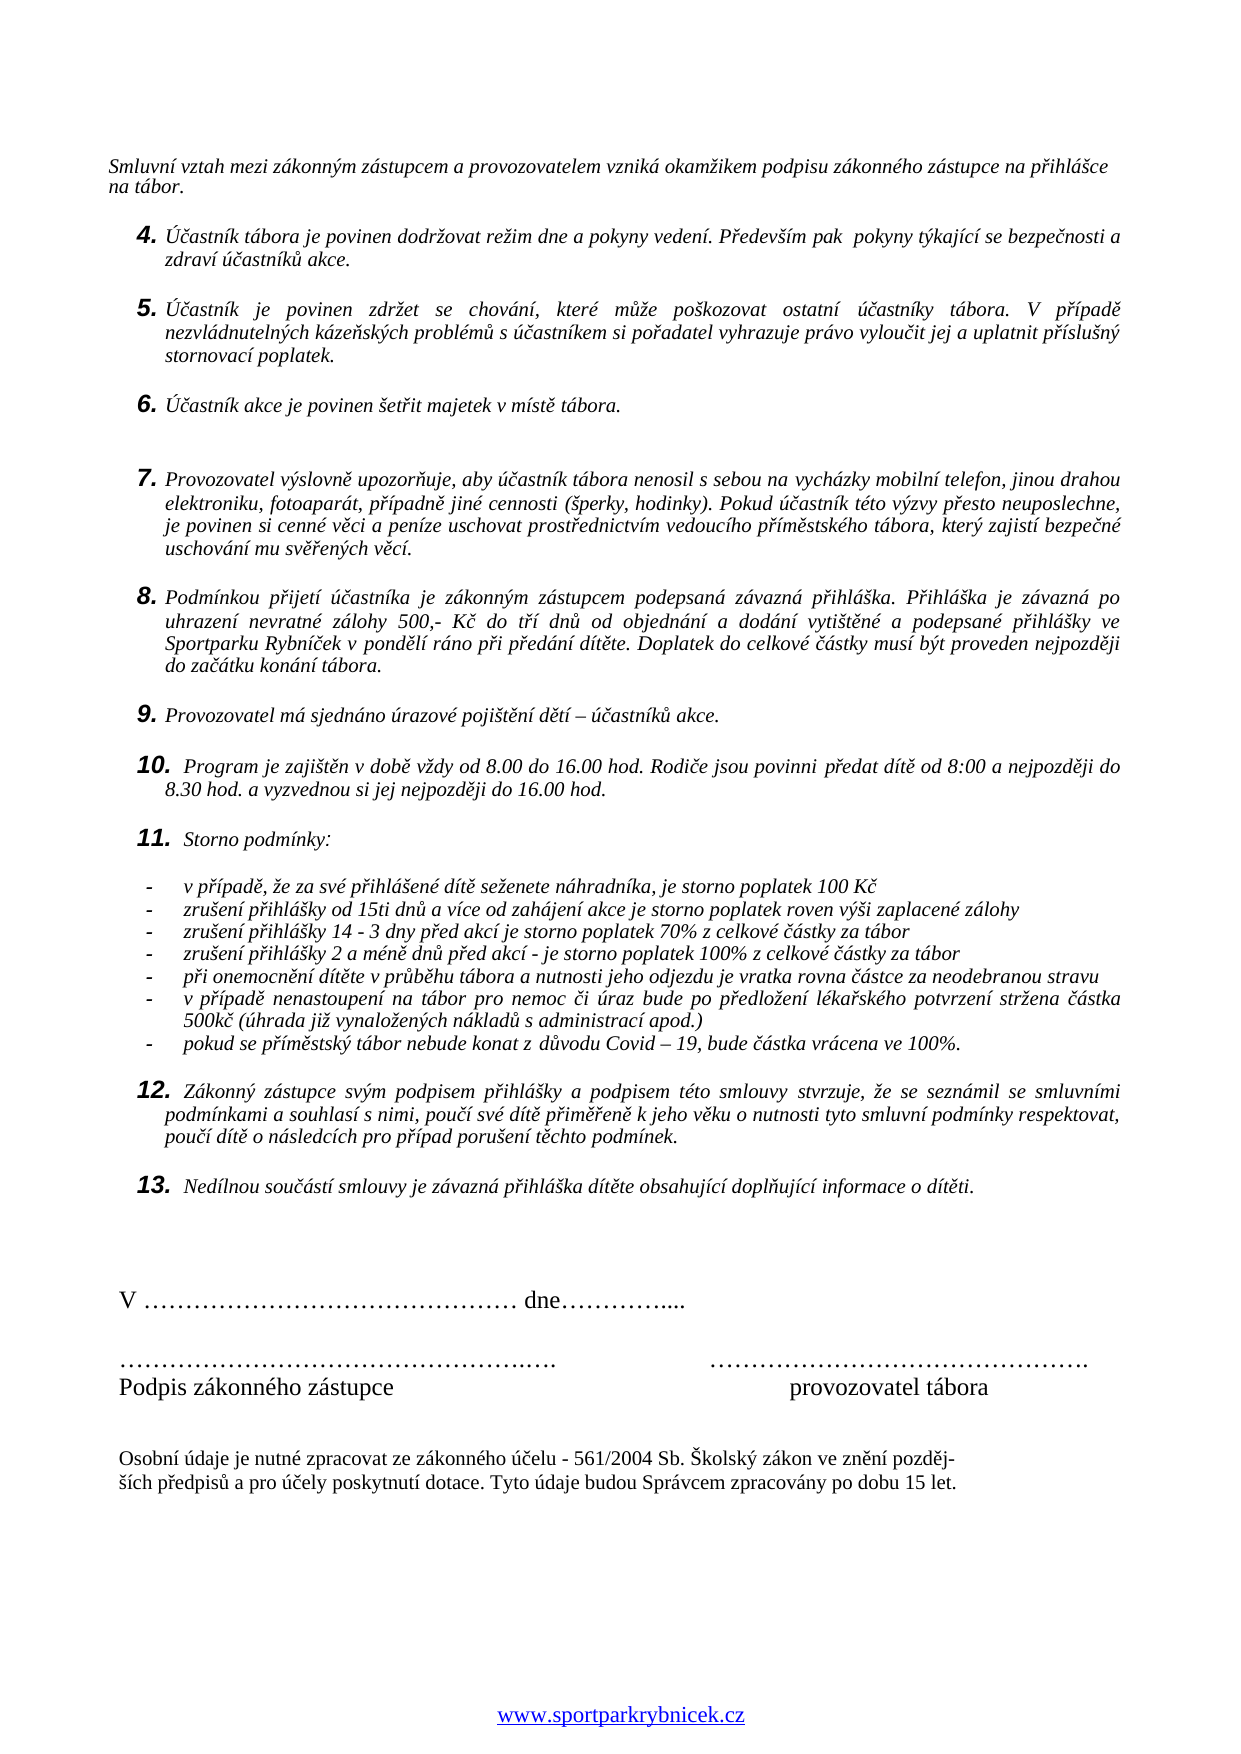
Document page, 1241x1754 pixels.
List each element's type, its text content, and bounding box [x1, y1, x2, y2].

list v případě nenastoupení na tábor pro nemoc či úraz bude po předložení lékařského potvrzení stržena částka 500kč (úhrada již vynaložených nákladů s administrací apod.) [146, 987, 1123, 1032]
list zrušení přihlášky 2 a méně dnů před akcí - je storno poplatek 100% z celkové částky za tábor [146, 943, 1123, 965]
text Smluvní vztah mezi zákonným zástupcem a provozovatelem vzniká okamžikem podpisu zákonného zástupce na přihlášce na tábor. [108, 157, 1134, 198]
list při onemocnění dítěte v průběhu tábora a nutnosti jeho odjezdu je vratka rovna částce za neodebranou stravu [146, 965, 1123, 987]
list zrušení přihlášky 14 - 3 dny před akcí je storno poplatek 70% z celkové částky za tábor [146, 921, 1123, 943]
list v případě, že za své přihlášené dítě seženete náhradníka, je storno poplatek 100 Kč [146, 876, 1123, 898]
list Účastník akce je povinen šetřit majetek v místě tábora. [137, 391, 1123, 417]
text Osobní údaje je nutné zpracovat ze zákonného účelu - 561/2004 Sb. Školský zákon ve znění pozděj- [119, 1447, 1134, 1471]
list Program je zajištěn v době vždy od 8.00 do 16.00 hod. Rodiče jsou povinni předat dítě od 8:00 a nejpozději do 8.30 hod. a vyzvednou si jej nejpozději do 16.00 hod. [137, 752, 1123, 801]
list Storno podmínky: [137, 825, 1123, 852]
list Účastník tábora je povinen dodržovat režim dne a pokyny vedení. Především pak pokyny týkající se bezpečnosti a zdraví účastníků akce. [137, 222, 1123, 271]
list Podmínkou přijetí účastníka je zákonným zástupcem podepsaná závazná přihláška. Přihláška je závazná po uhrazení nevratné zálohy 500,- Kč do tří dnů od objednání a dodání vytištěné a podepsané přihlášky ve Sportparku Rybníček v pondělí ráno při předání dítěte. Doplatek do celkové částky musí být proveden nejpozději do začátku konání tábora. [137, 583, 1123, 677]
list Účastník je povinen zdržet se chování, které může poškozovat ostatní účastníky tábora. V případě nezvládnutelných kázeňských problémů s účastníkem si pořadatel vyhrazuje právo vyloučit jej a uplatnit příslušný stornovací poplatek. [137, 295, 1123, 367]
list Nedílnou součástí smlouvy je závazná přihláška dítěte obsahující doplňující informace o dítěti. [137, 1172, 1123, 1199]
list Zákonný zástupce svým podpisem přihlášky a podpisem této smlouvy stvrzuje, že se seznámil se smluvními podmínkami a souhlasí s nimi, poučí své dítě přiměřeně k jeho věku o nutnosti tyto smluvní podmínky respektovat, poučí dítě o následcích pro případ porušení těchto podmínek. [137, 1077, 1123, 1148]
list zrušení přihlášky od 15ti dnů a více od zahájení akce je storno poplatek roven výši zaplacené zálohy [146, 898, 1123, 921]
list Provozovatel má sjednáno úrazové pojištění dětí – účastníků akce. [137, 701, 1123, 728]
text ………………………………………….…. ………………………………………. Podpis zákonného zástupce provozovatel tábora [119, 1344, 1092, 1401]
list Provozovatel výslovně upozorňuje, aby účastník tábora nenosil s sebou na vycházky mobilní telefon, jinou drahou elektroniku, fotoaparát, případně jiné cennosti (šperky, hodinky). Pokud účastník této výzvy přesto neuposlechne, je povinen si cenné věci a peníze uschovat prostřednictvím vedoucího příměstského tábora, který zajistí bezpečné uschování mu svěřených věcí. [137, 466, 1123, 559]
text V ……………………………………… dne………….... [119, 1285, 1134, 1314]
list pokud se příměstský tábor nebude konat z důvodu Covid – 19, bude částka vrácena ve 100%. [146, 1032, 1123, 1054]
text ších předpisů a pro účely poskytnutí dotace. Tyto údaje budou Správcem zpracovány po dobu 15 let. [119, 1471, 1134, 1494]
